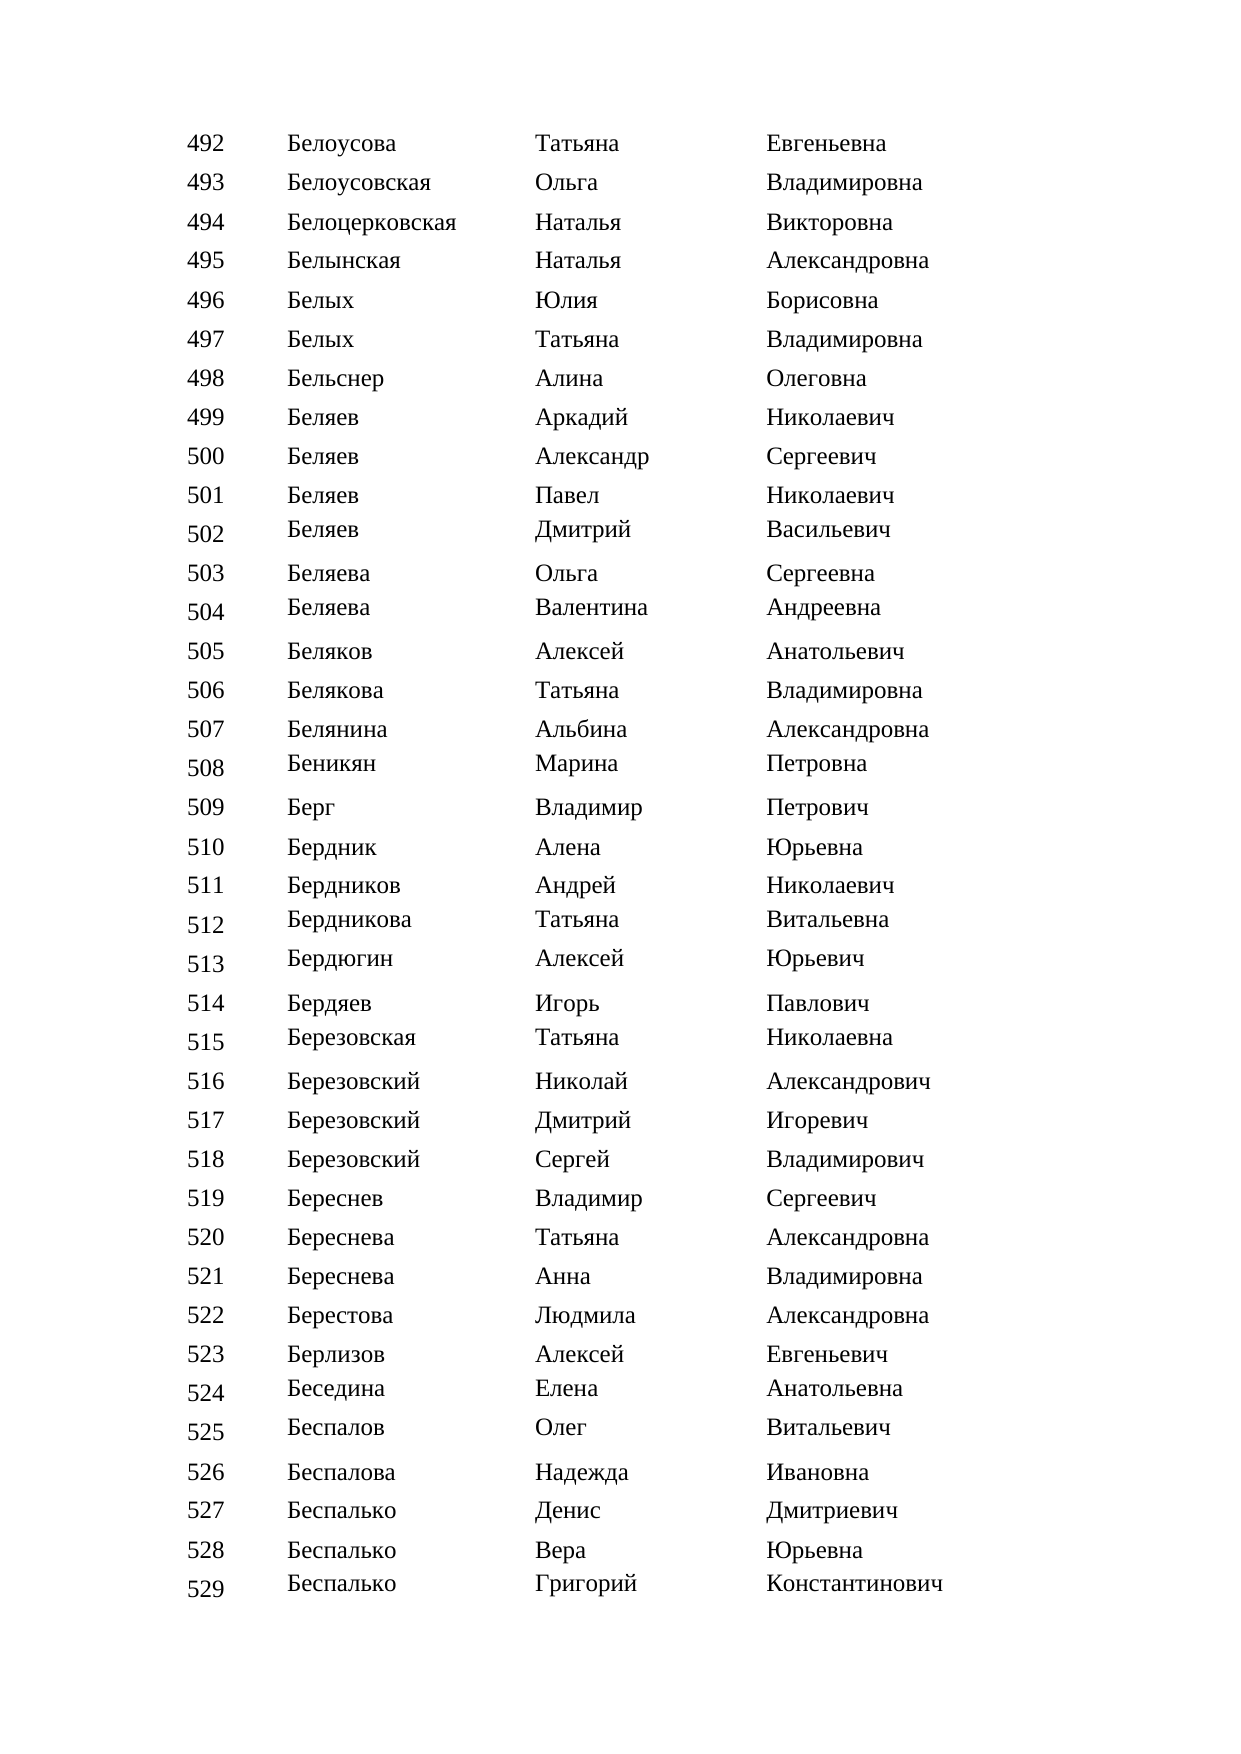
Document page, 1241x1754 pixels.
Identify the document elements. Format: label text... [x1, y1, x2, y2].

table_cell 505 [176, 626, 276, 665]
table_cell Андрей [524, 860, 755, 899]
table_cell Павел [524, 470, 755, 509]
table_cell 500 [176, 431, 276, 470]
table_cell Белянина [276, 704, 523, 743]
table_cell 506 [176, 665, 276, 704]
table_cell 525 [176, 1407, 276, 1446]
table_cell 517 [176, 1095, 276, 1134]
table_cell 503 [176, 548, 276, 587]
table_cell Берг [276, 782, 523, 821]
table_cell 502 [176, 509, 276, 548]
table_cell Алексей [524, 626, 755, 665]
table_cell Беседина [276, 1368, 523, 1407]
table_cell Владимир [524, 1173, 755, 1212]
table_cell Александрович [755, 1056, 1013, 1095]
table_cell Сергеевич [755, 1173, 1013, 1212]
table_cell Беспалова [276, 1446, 523, 1485]
table_cell Олеговна [755, 353, 1013, 392]
table_cell 520 [176, 1212, 276, 1251]
table_cell 495 [176, 235, 276, 274]
table_cell Беляева [276, 587, 523, 626]
table_cell Бердников [276, 860, 523, 899]
table_cell Ольга [524, 157, 755, 196]
table_cell Белынская [276, 235, 523, 274]
table_cell 521 [176, 1251, 276, 1290]
table_cell Владимир [524, 782, 755, 821]
table_cell Витальевич [755, 1407, 1013, 1446]
table_cell Александровна [755, 235, 1013, 274]
table_cell Ольга [524, 548, 755, 587]
table_cell Белоусова [276, 118, 523, 157]
table_cell 498 [176, 353, 276, 392]
table_cell Сергеевна [755, 548, 1013, 587]
table_cell 518 [176, 1134, 276, 1173]
table_cell 516 [176, 1056, 276, 1095]
table_cell Беляев [276, 470, 523, 509]
table_cell 508 [176, 743, 276, 782]
table_cell Алексей [524, 1329, 755, 1368]
table_cell Татьяна [524, 1017, 755, 1056]
table_cell 509 [176, 782, 276, 821]
table_cell Александр [524, 431, 755, 470]
table_cell Юрьевич [755, 939, 1013, 977]
table_cell Аркадий [524, 392, 755, 431]
table_cell Владимирович [755, 1134, 1013, 1173]
table_cell Альбина [524, 704, 755, 743]
table_cell Берестова [276, 1290, 523, 1329]
table_cell Алина [524, 353, 755, 392]
table_cell Белых [276, 314, 523, 352]
table_cell 507 [176, 704, 276, 743]
table_cell Белякова [276, 665, 523, 704]
table_cell Береснева [276, 1212, 523, 1251]
table_cell Татьяна [524, 1212, 755, 1251]
table_cell 492 [176, 118, 276, 157]
table_cell Евгеньевич [755, 1329, 1013, 1368]
table_cell 524 [176, 1368, 276, 1407]
table_cell Беспалько [276, 1524, 523, 1563]
table_cell 526 [176, 1446, 276, 1485]
table_cell Алена [524, 821, 755, 860]
table_cell Сергеевич [755, 431, 1013, 470]
table_cell Беляев [276, 392, 523, 431]
table_cell 511 [176, 860, 276, 899]
table_cell Васильевич [755, 509, 1013, 548]
table_cell 499 [176, 392, 276, 431]
table_cell Бердник [276, 821, 523, 860]
table_cell Беникян [276, 743, 523, 782]
table_cell Юрьевна [755, 1524, 1013, 1563]
table_cell Константинович [755, 1564, 1013, 1602]
table_cell Александровна [755, 1212, 1013, 1251]
table_cell Игорь [524, 978, 755, 1017]
table_cell 529 [176, 1564, 276, 1602]
table_cell 512 [176, 899, 276, 938]
table_cell Елена [524, 1368, 755, 1407]
table_cell Бердюгин [276, 939, 523, 977]
table_cell Наталья [524, 196, 755, 235]
table_cell Березовский [276, 1056, 523, 1095]
table_cell Белоцерковская [276, 196, 523, 235]
table_cell Людмила [524, 1290, 755, 1329]
table_cell Николаевич [755, 860, 1013, 899]
table_cell Анна [524, 1251, 755, 1290]
table_cell 515 [176, 1017, 276, 1056]
table_cell Марина [524, 743, 755, 782]
table_cell Александровна [755, 1290, 1013, 1329]
table_cell Григорий [524, 1564, 755, 1602]
table_cell Александровна [755, 704, 1013, 743]
table_cell Петровна [755, 743, 1013, 782]
table_cell 523 [176, 1329, 276, 1368]
table_cell Юрьевна [755, 821, 1013, 860]
table_cell Береснева [276, 1251, 523, 1290]
table_cell 504 [176, 587, 276, 626]
table_cell 514 [176, 978, 276, 1017]
table_cell 494 [176, 196, 276, 235]
table_cell Сергей [524, 1134, 755, 1173]
table_cell Беспалько [276, 1485, 523, 1524]
table_cell Владимировна [755, 665, 1013, 704]
table_cell Бердникова [276, 899, 523, 938]
table_cell 493 [176, 157, 276, 196]
table_cell Юлия [524, 274, 755, 313]
table_cell Петрович [755, 782, 1013, 821]
table_cell Беляков [276, 626, 523, 665]
table_cell Анатольевич [755, 626, 1013, 665]
table_cell Березовский [276, 1134, 523, 1173]
table_cell Татьяна [524, 899, 755, 938]
table_cell Алексей [524, 939, 755, 977]
table_cell Ивановна [755, 1446, 1013, 1485]
table_cell 510 [176, 821, 276, 860]
table_cell Денис [524, 1485, 755, 1524]
table_cell Беляев [276, 509, 523, 548]
table_cell Беляева [276, 548, 523, 587]
table_cell 528 [176, 1524, 276, 1563]
table_cell Валентина [524, 587, 755, 626]
table_cell Беспалько [276, 1564, 523, 1602]
table_cell Бельснер [276, 353, 523, 392]
table_cell Владимировна [755, 314, 1013, 352]
table_cell Олег [524, 1407, 755, 1446]
table_cell 501 [176, 470, 276, 509]
table_cell Бердяев [276, 978, 523, 1017]
table_cell 496 [176, 274, 276, 313]
table_cell Дмитриевич [755, 1485, 1013, 1524]
table_cell Березовская [276, 1017, 523, 1056]
table_cell 522 [176, 1290, 276, 1329]
table_cell Викторовна [755, 196, 1013, 235]
table_cell Дмитрий [524, 1095, 755, 1134]
table_cell Беспалов [276, 1407, 523, 1446]
table_cell Евгеньевна [755, 118, 1013, 157]
table_cell Николаевна [755, 1017, 1013, 1056]
table_cell Белых [276, 274, 523, 313]
table_cell Татьяна [524, 118, 755, 157]
table_cell 519 [176, 1173, 276, 1212]
table_cell Витальевна [755, 899, 1013, 938]
table_cell Белоусовская [276, 157, 523, 196]
table_cell Берлизов [276, 1329, 523, 1368]
table_cell 513 [176, 939, 276, 977]
table_cell Вера [524, 1524, 755, 1563]
table_cell Владимировна [755, 1251, 1013, 1290]
table_cell Николай [524, 1056, 755, 1095]
table_cell Татьяна [524, 314, 755, 352]
table_cell Татьяна [524, 665, 755, 704]
table_cell Дмитрий [524, 509, 755, 548]
table_cell 497 [176, 314, 276, 352]
table_cell Наталья [524, 235, 755, 274]
table_cell Надежда [524, 1446, 755, 1485]
table_cell Андреевна [755, 587, 1013, 626]
table_cell Береснев [276, 1173, 523, 1212]
table_cell Владимировна [755, 157, 1013, 196]
table_cell Борисовна [755, 274, 1013, 313]
table_cell Игоревич [755, 1095, 1013, 1134]
table_cell Беляев [276, 431, 523, 470]
table_cell Анатольевна [755, 1368, 1013, 1407]
table_cell Николаевич [755, 392, 1013, 431]
table_cell Березовский [276, 1095, 523, 1134]
table_cell Павлович [755, 978, 1013, 1017]
table_cell Николаевич [755, 470, 1013, 509]
table_cell 527 [176, 1485, 276, 1524]
